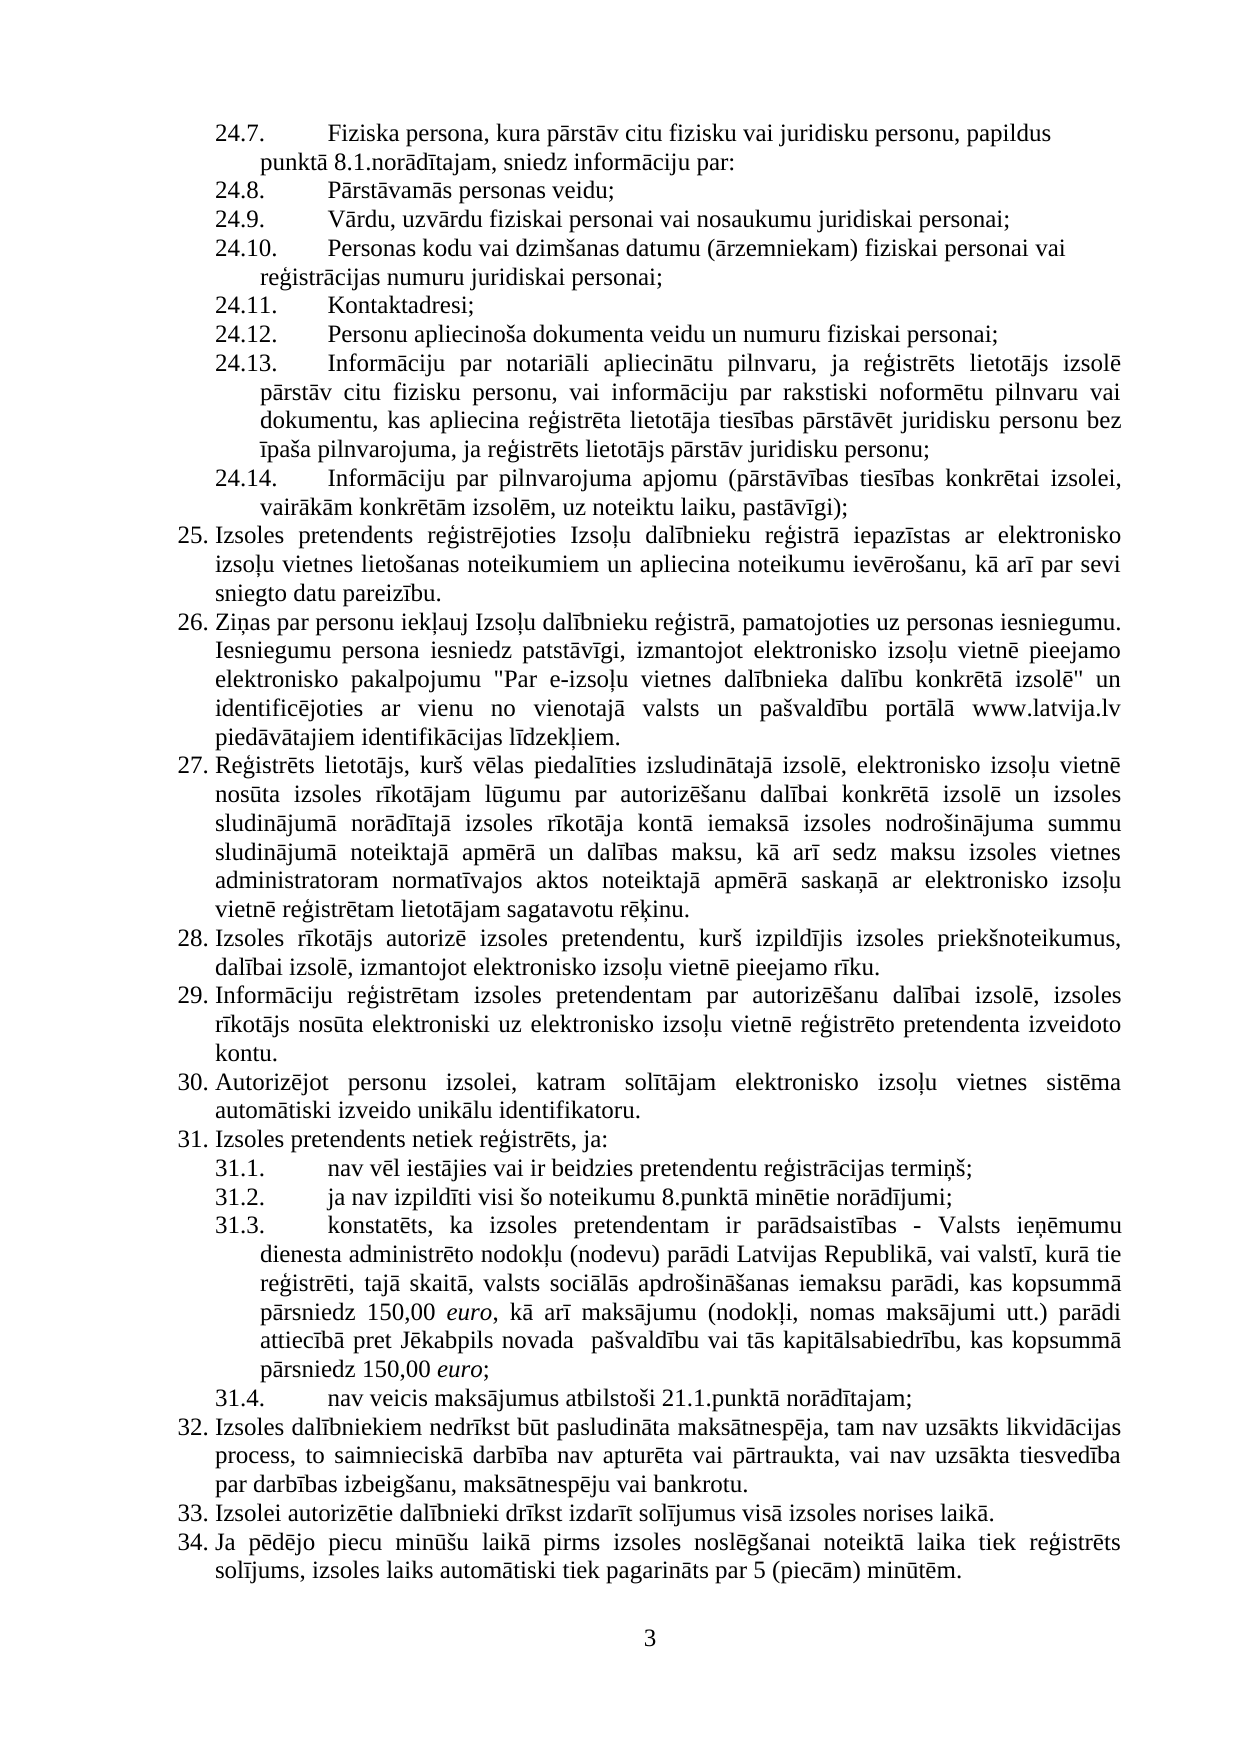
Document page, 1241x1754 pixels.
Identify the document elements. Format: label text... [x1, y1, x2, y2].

list Kontaktadresi; [215, 291, 1122, 319]
list Ziņas par personu iekļauj Izsoļu dalībnieku reģistrā, pamatojoties uz personas iesniegumu. Iesniegumu persona iesniedz patstāvīgi, izmantojot elektronisko izsoļu vietnē pieejamo elektronisko pakalpojumu "Par e-izsoļu vietnes dalībnieka dalību konkrētā izsolē" un identificējoties ar vienu no vienotajā valsts un pašvaldību portālā www.latvija.lv piedāvātajiem identifikācijas līdzekļiem. [177, 607, 1122, 751]
list nav vēl iestājies vai ir beidzies pretendentu reģistrācijas termiņš; [215, 1153, 1122, 1182]
list Izsoles pretendents reģistrējoties Izsoļu dalībnieku reģistrā iepazīstas ar elektronisko izsoļu vietnes lietošanas noteikumiem un apliecina noteikumu ievērošanu, kā arī par sevi sniegto datu pareizību. [177, 521, 1122, 607]
list Informāciju par notariāli apliecinātu pilnvaru, ja reģistrēts lietotājs izsolē pārstāv citu fizisku personu, vai informāciju par rakstiski noformētu pilnvaru vai dokumentu, kas apliecina reģistrēta lietotāja tiesības pārstāvēt juridisku personu bez īpaša pilnvarojuma, ja reģistrēts lietotājs pārstāv juridisku personu; [215, 348, 1122, 463]
list Fiziska persona, kura pārstāv citu fizisku vai juridisku personu, papildus punktā 8.1.norādītajam, sniedz informāciju par: [215, 118, 1122, 176]
list Pārstāvamās personas veidu; [215, 176, 1122, 204]
list Izsoles pretendents netiek reģistrēts, ja: [177, 1124, 1122, 1153]
list ja nav izpildīti visi šo noteikumu 8.punktā minētie norādījumi; [215, 1182, 1122, 1211]
list Autorizējot personu izsolei, katram solītājam elektronisko izsoļu vietnes sistēma automātiski izveido unikālu identifikatoru. [177, 1067, 1122, 1124]
list Reģistrēts lietotājs, kurš vēlas piedalīties izsludinātajā izsolē, elektronisko izsoļu vietnē nosūta izsoles rīkotājam lūgumu par autorizēšanu dalībai konkrētā izsolē un izsoles sludinājumā norādītajā izsoles rīkotāja kontā iemaksā izsoles nodrošinājuma summu sludinājumā noteiktajā apmērā un dalības maksu, kā arī sedz maksu izsoles vietnes administratoram normatīvajos aktos noteiktajā apmērā saskaņā ar elektronisko izsoļu vietnē reģistrētam lietotājam sagatavotu rēķinu. [177, 751, 1122, 923]
list Informāciju par pilnvarojuma apjomu (pārstāvības tiesības konkrētai izsolei, vairākām konkrētām izsolēm, uz noteiktu laiku, pastāvīgi); [215, 463, 1122, 521]
list Informāciju reģistrētam izsoles pretendentam par autorizēšanu dalībai izsolē, izsoles rīkotājs nosūta elektroniski uz elektronisko izsoļu vietnē reģistrēto pretendenta izveidoto kontu. [177, 981, 1122, 1067]
list Ja pēdējo piecu minūšu laikā pirms izsoles noslēgšanai noteiktā laika tiek reģistrēts solījums, izsoles laiks automātiski tiek pagarināts par 5 (piecām) minūtēm. [177, 1527, 1122, 1584]
list Izsolei autorizētie dalībnieki drīkst izdarīt solījumus visā izsoles norises laikā. [177, 1498, 1122, 1527]
list Izsoles rīkotājs autorizē izsoles pretendentu, kurš izpildījis izsoles priekšnoteikumus, dalībai izsolē, izmantojot elektronisko izsoļu vietnē pieejamo rīku. [177, 923, 1122, 981]
list konstatēts, ka izsoles pretendentam ir parādsaistības - Valsts ieņēmumu dienesta administrēto nodokļu (nodevu) parādi Latvijas Republikā, vai valstī, kurā tie reģistrēti, tajā skaitā, valsts sociālās apdrošināšanas iemaksu parādi, kas kopsummā pārsniedz 150,00 euro, kā arī maksājumu (nodokļi, nomas maksājumi utt.) parādi attiecībā pret Jēkabpils novada pašvaldību vai tās kapitālsabiedrību, kas kopsummā pārsniedz 150,00 euro; [215, 1211, 1122, 1383]
list Vārdu, uzvārdu fiziskai personai vai nosaukumu juridiskai personai; [215, 204, 1122, 233]
list Personu apliecinoša dokumenta veidu un numuru fiziskai personai; [215, 319, 1122, 348]
list nav veicis maksājumus atbilstoši 21.1.punktā norādītajam; [215, 1383, 1122, 1412]
list Izsoles dalībniekiem nedrīkst būt pasludināta maksātnespēja, tam nav uzsākts likvidācijas process, to saimnieciskā darbība nav apturēta vai pārtraukta, vai nav uzsākta tiesvedība par darbības izbeigšanu, maksātnespēju vai bankrotu. [177, 1412, 1122, 1498]
list Personas kodu vai dzimšanas datumu (ārzemniekam) fiziskai personai vai reģistrācijas numuru juridiskai personai; [215, 233, 1122, 291]
